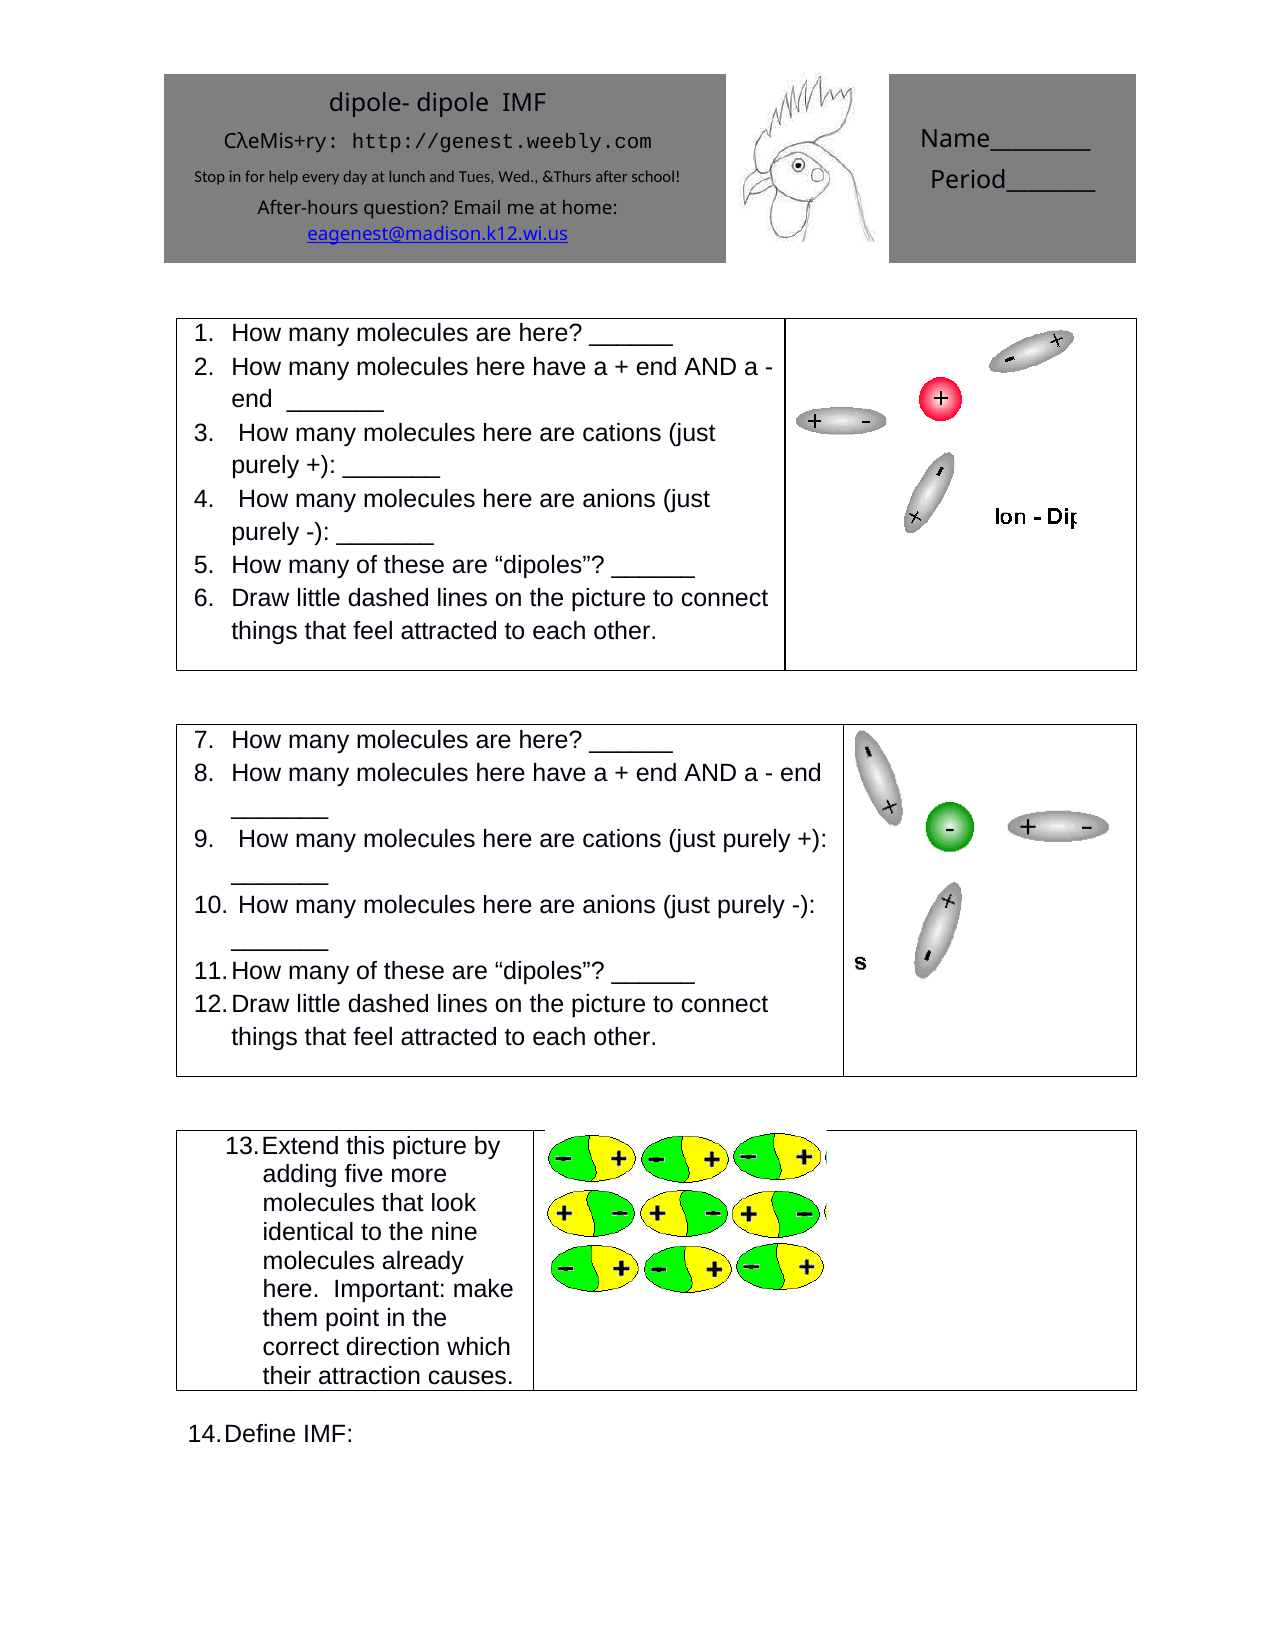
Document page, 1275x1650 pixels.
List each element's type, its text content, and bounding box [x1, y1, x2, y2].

table_header [726, 74, 889, 263]
table_header How many molecules are here? ______ How many molecules here have a + end AND a - end _______ How many molecules here are cations (just purely +): _______ How many molecules here are anions (just purely -): _______ How many of these are “dipoles”? ______ Draw little dashed lines on the picture to connect things that feel attracted to each other. [177, 319, 784, 669]
picture [545, 1130, 827, 1295]
picture [796, 318, 1077, 539]
table_header [534, 1131, 1136, 1389]
table_header Name_________ Period________ [889, 74, 1136, 263]
picture [739, 73, 875, 242]
table_header [844, 725, 1136, 1076]
table_header [786, 319, 1136, 669]
table_header dipole- dipole IMF CλeMis+ry: http://genest.weebly.com Stop in for help every day at lunch and Tues, Wed., &Thurs after school! After-hours question? Email me at home: eagenest@madison.k12.wi.us [164, 74, 726, 263]
list Define IMF: [187, 1419, 1125, 1448]
table_header How many molecules are here? ______ How many molecules here have a + end AND a - end _______ How many molecules here are cations (just purely +): _______ How many molecules here are anions (just purely -): _______ How many of these are “dipoles”? ______ Draw little dashed lines on the picture to connect things that feel attracted to each other. [177, 725, 843, 1076]
picture [855, 724, 1110, 987]
table_header Extend this picture by adding five more molecules that look identical to the nine molecules already here. Important: make them point in the correct direction which their attraction causes. [177, 1131, 533, 1389]
